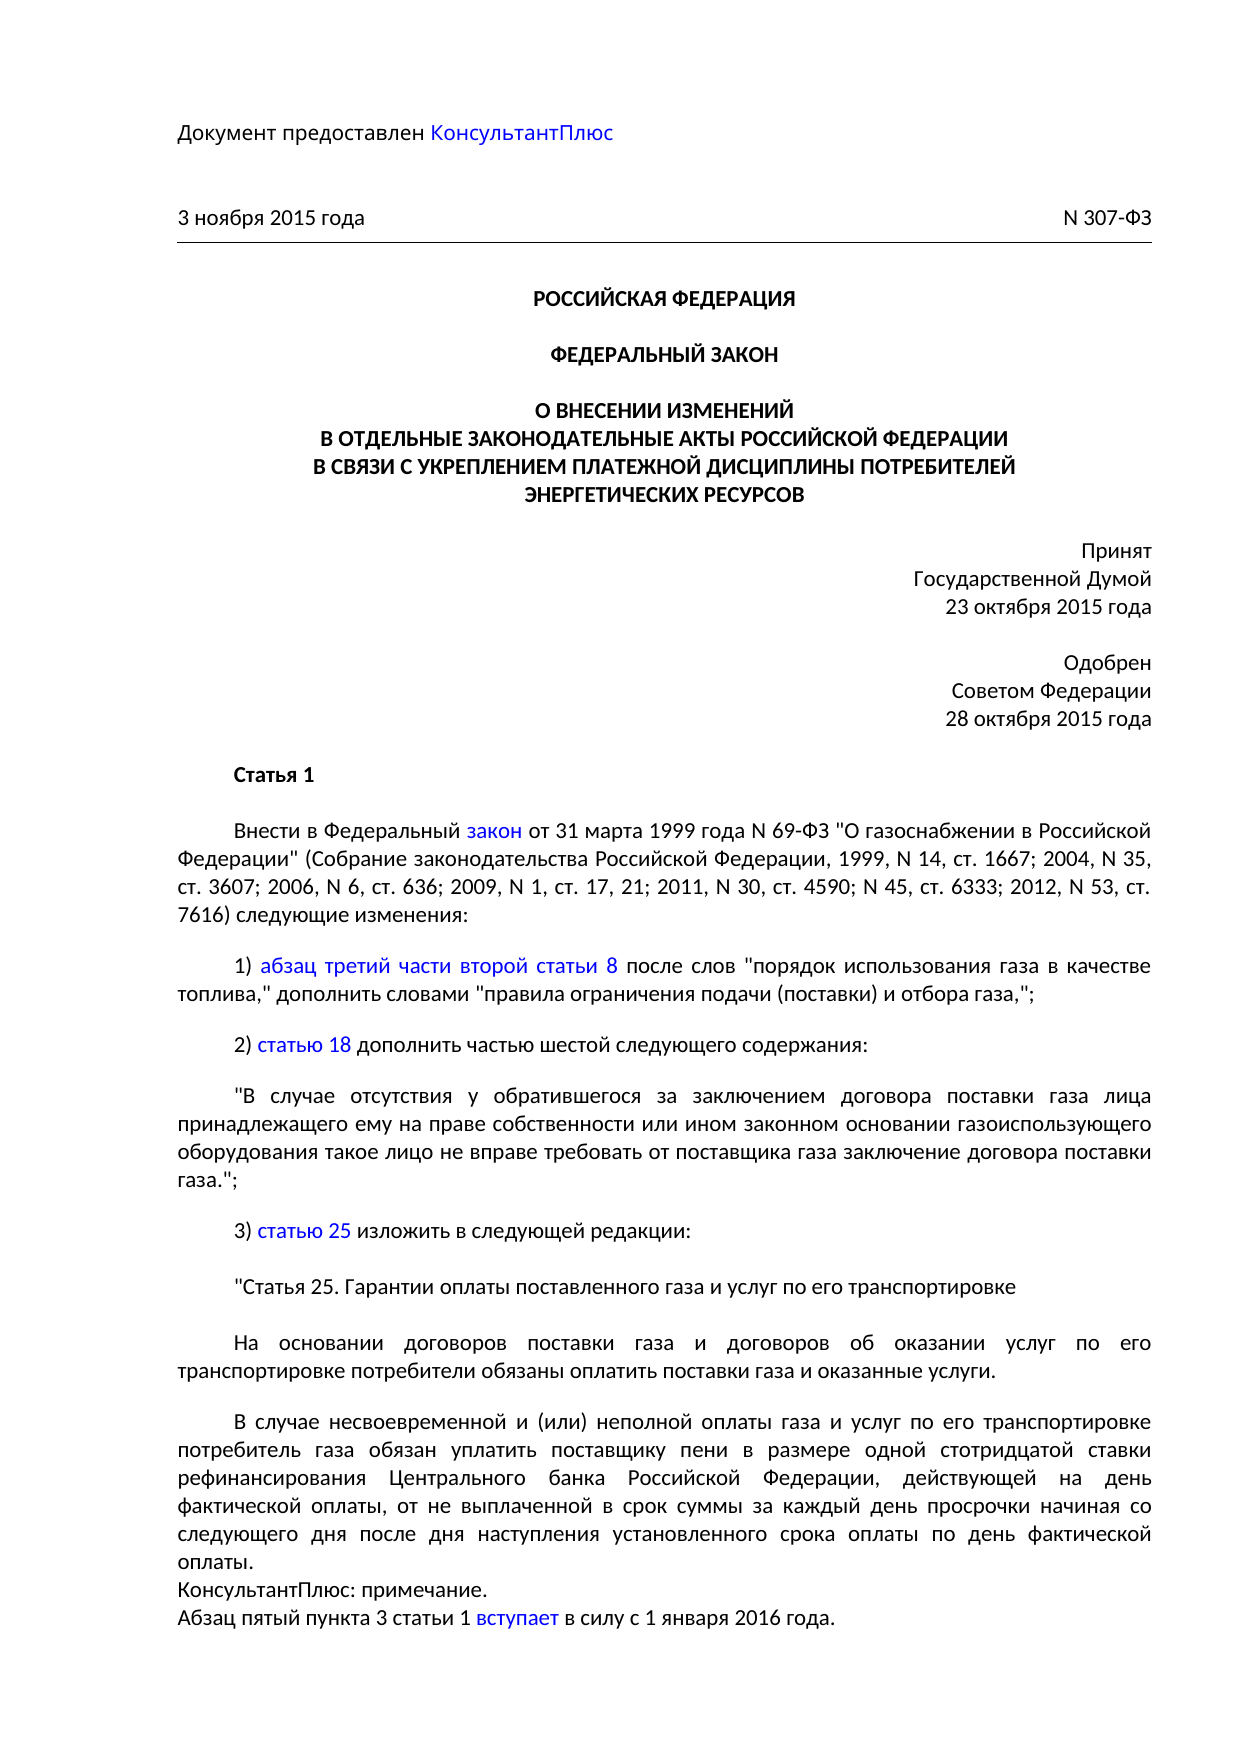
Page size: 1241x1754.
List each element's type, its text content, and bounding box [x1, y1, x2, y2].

table_header N 307-ФЗ [664, 203, 1152, 231]
text Принят [177, 536, 1152, 564]
text Советом Федерации [177, 676, 1152, 704]
text Государственной Думой [177, 564, 1152, 592]
text 1) абзац третий части второй статьи 8 после слов "порядок использования газа в качестве топлива," дополнить словами "правила ограничения подачи (поставки) и отбора газа,"; [177, 951, 1152, 1007]
title Документ предоставлен КонсультантПлюс [177, 118, 1152, 175]
text КонсультантПлюс: примечание. [177, 1575, 1152, 1603]
title В ОТДЕЛЬНЫЕ ЗАКОНОДАТЕЛЬНЫЕ АКТЫ РОССИЙСКОЙ ФЕДЕРАЦИИ [177, 424, 1152, 452]
text 2) статью 18 дополнить частью шестой следующего содержания: [177, 1030, 1152, 1058]
title О ВНЕСЕНИИ ИЗМЕНЕНИЙ [177, 396, 1152, 424]
title ФЕДЕРАЛЬНЫЙ ЗАКОН [177, 340, 1152, 368]
text 3) статью 25 изложить в следующей редакции: [177, 1216, 1152, 1244]
text "Статья 25. Гарантии оплаты поставленного газа и услуг по его транспортировке [177, 1272, 1152, 1300]
text Абзац пятый пункта 3 статьи 1 вступает в силу с 1 января 2016 года. [177, 1603, 1152, 1631]
text Внести в Федеральный закон от 31 марта 1999 года N 69-ФЗ "О газоснабжении в Российской Федерации" (Собрание законодательства Российской Федерации, 1999, N 14, ст. 1667; 2004, N 35, ст. 3607; 2006, N 6, ст. 636; 2009, N 1, ст. 17, 21; 2011, N 30, ст. 4590; N 45, ст. 6333; 2012, N 53, ст. 7616) следующие изменения: [177, 816, 1152, 928]
text Одобрен [177, 648, 1152, 676]
title ЭНЕРГЕТИЧЕСКИХ РЕСУРСОВ [177, 480, 1152, 508]
table_header 3 ноября 2015 года [177, 203, 664, 231]
title Статья 1 [177, 760, 1152, 788]
text На основании договоров поставки газа и договоров об оказании услуг по его транспортировке потребители обязаны оплатить поставки газа и оказанные услуги. [177, 1328, 1152, 1384]
title В СВЯЗИ С УКРЕПЛЕНИЕМ ПЛАТЕЖНОЙ ДИСЦИПЛИНЫ ПОТРЕБИТЕЛЕЙ [177, 452, 1152, 480]
text 28 октября 2015 года [177, 704, 1152, 732]
text 23 октября 2015 года [177, 592, 1152, 620]
text В случае несвоевременной и (или) неполной оплаты газа и услуг по его транспортировке потребитель газа обязан уплатить поставщику пени в размере одной стотридцатой ставки рефинансирования Центрального банка Российской Федерации, действующей на день фактической оплаты, от не выплаченной в срок суммы за каждый день просрочки начиная со следующего дня после дня наступления установленного срока оплаты по день фактической оплаты. [177, 1407, 1152, 1575]
title РОССИЙСКАЯ ФЕДЕРАЦИЯ [177, 284, 1152, 312]
text "В случае отсутствия у обратившегося за заключением договора поставки газа лица принадлежащего ему на праве собственности или ином законном основании газоиспользующего оборудования такое лицо не вправе требовать от поставщика газа заключение договора поставки газа."; [177, 1081, 1152, 1193]
